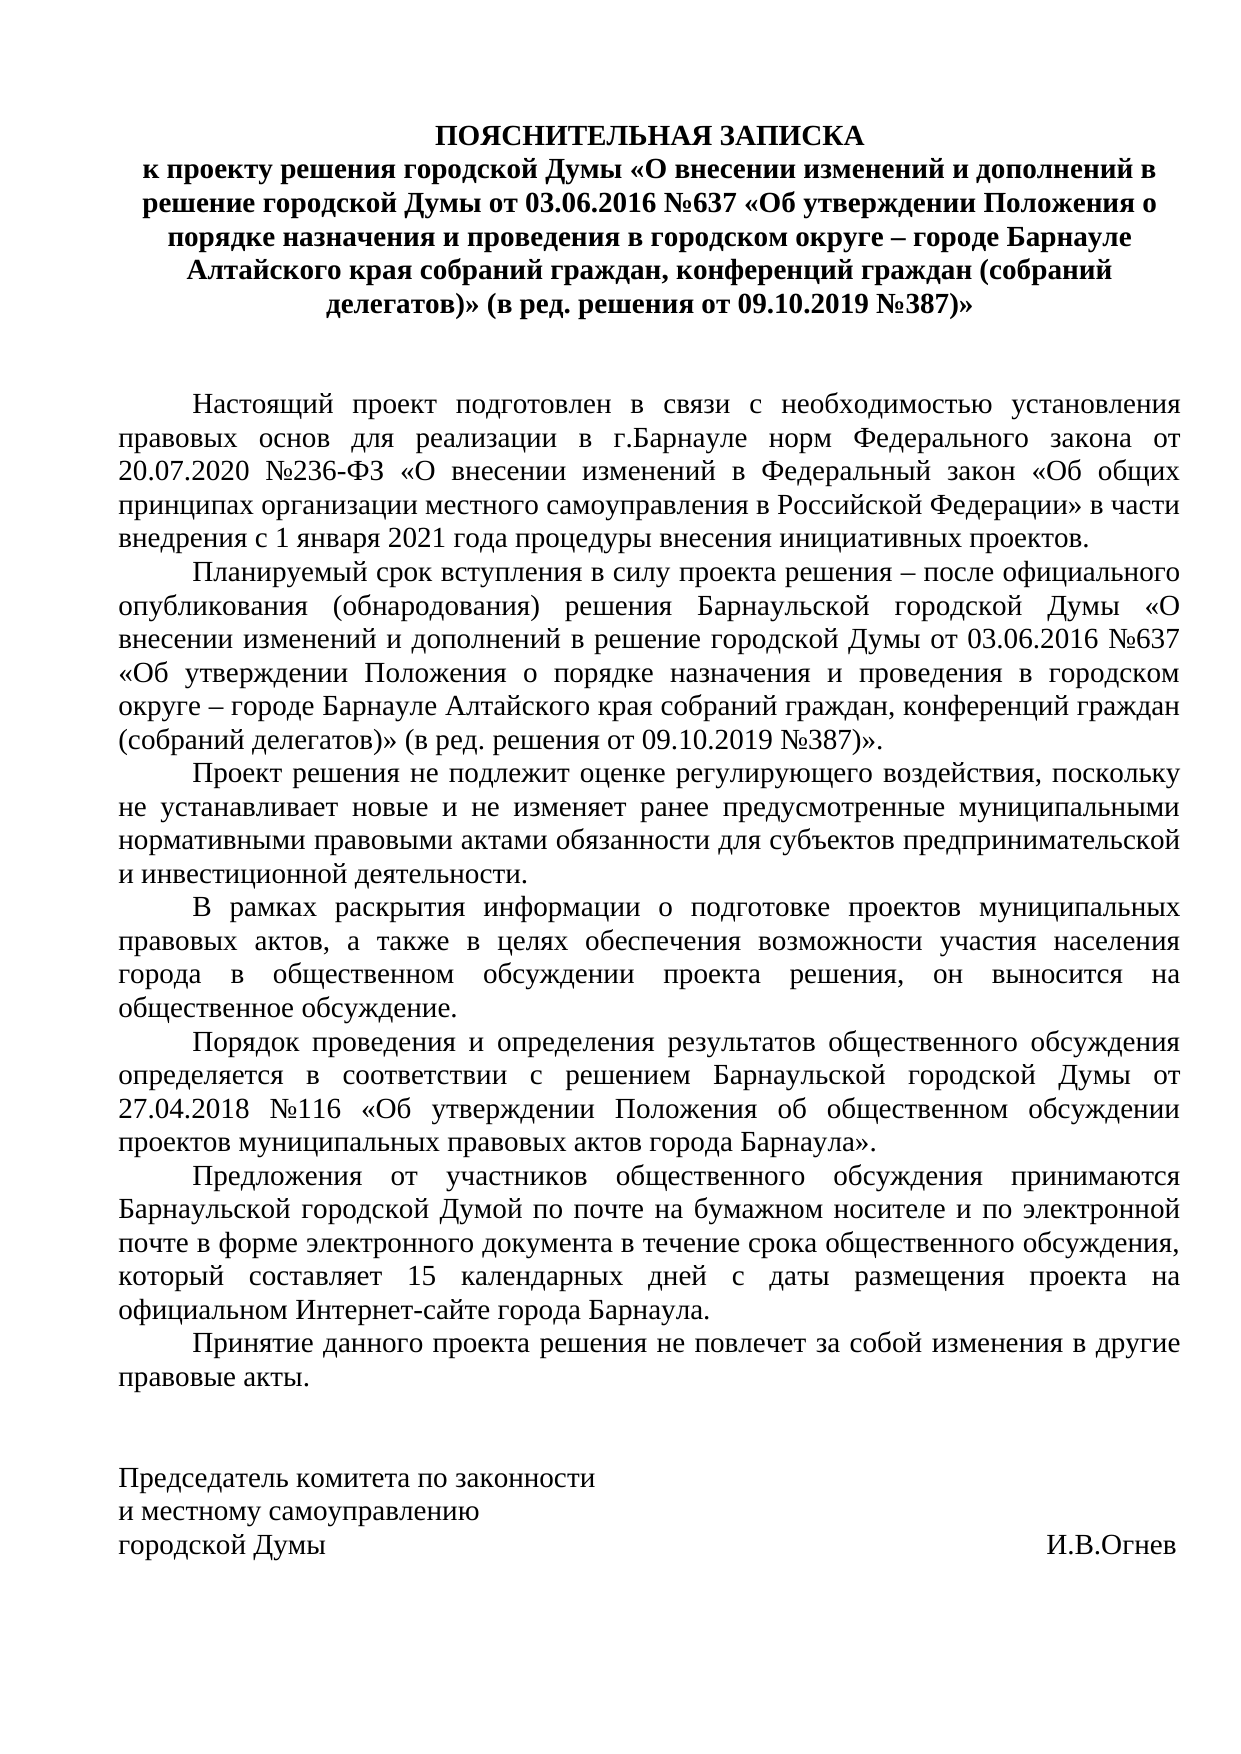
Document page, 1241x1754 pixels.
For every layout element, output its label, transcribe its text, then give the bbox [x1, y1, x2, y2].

text Предложения от участников общественного обсуждения принимаются Барнаульской городской Думой по почте на бумажном носителе и по электронной почте в форме электронного документа в течение срока общественного обсуждения, который составляет 15 календарных дней с даты размещения проекта на официальном Интернет-сайте города Барнаула. [118, 1158, 1181, 1326]
text ПОЯСНИТЕЛЬНАЯ ЗАПИСКА [118, 118, 1181, 152]
text Проект решения не подлежит оценке регулирующего воздействия, поскольку не устанавливает новые и не изменяет ранее предусмотренные муниципальными нормативными правовыми актами обязанности для субъектов предпринимательской и инвестиционной деятельности. [118, 755, 1181, 889]
text Планируемый срок вступления в силу проекта решения – после официального опубликования (обнародования) решения Барнаульской городской Думы «О внесении изменений и дополнений в решение городской Думы от 03.06.2016 №637 «Об утверждении Положения о порядке назначения и проведения в городском округе – городе Барнауле Алтайского края собраний граждан, конференций граждан (собраний делегатов)» (в ред. решения от 09.10.2019 №387)». [118, 554, 1181, 755]
text Принятие данного проекта решения не повлечет за собой изменения в другие правовые акты. [118, 1326, 1181, 1393]
text Председатель комитета по законности [118, 1460, 1181, 1493]
text и местному самоуправлению [118, 1493, 1181, 1527]
text Порядок проведения и определения результатов общественного обсуждения определяется в соответствии с решением Барнаульской городской Думы от 27.04.2018 №116 «Об утверждении Положения об общественном обсуждении проектов муниципальных правовых актов города Барнаула». [118, 1024, 1181, 1158]
text Настоящий проект подготовлен в связи с необходимостью установления правовых основ для реализации в г.Барнауле норм Федерального закона от 20.07.2020 №236-ФЗ «О внесении изменений в Федеральный закон «Об общих принципах организации местного самоуправления в Российской Федерации» в части внедрения с 1 января 2021 года процедуры внесения инициативных проектов. [118, 386, 1181, 554]
text В рамках раскрытия информации о подготовке проектов муниципальных правовых актов, а также в целях обеспечения возможности участия населения города в общественном обсуждении проекта решения, он выносится на общественное обсуждение. [118, 889, 1181, 1024]
text к проекту решения городской Думы «О внесении изменений и дополнений в решение городской Думы от 03.06.2016 №637 «Об утверждении Положения о порядке назначения и проведения в городском округе – городе Барнауле Алтайского края собраний граждан, конференций граждан (собраний делегатов)» (в ред. решения от 09.10.2019 №387)» [118, 152, 1181, 319]
text городской Думы И.В.Огнев [118, 1527, 1181, 1560]
